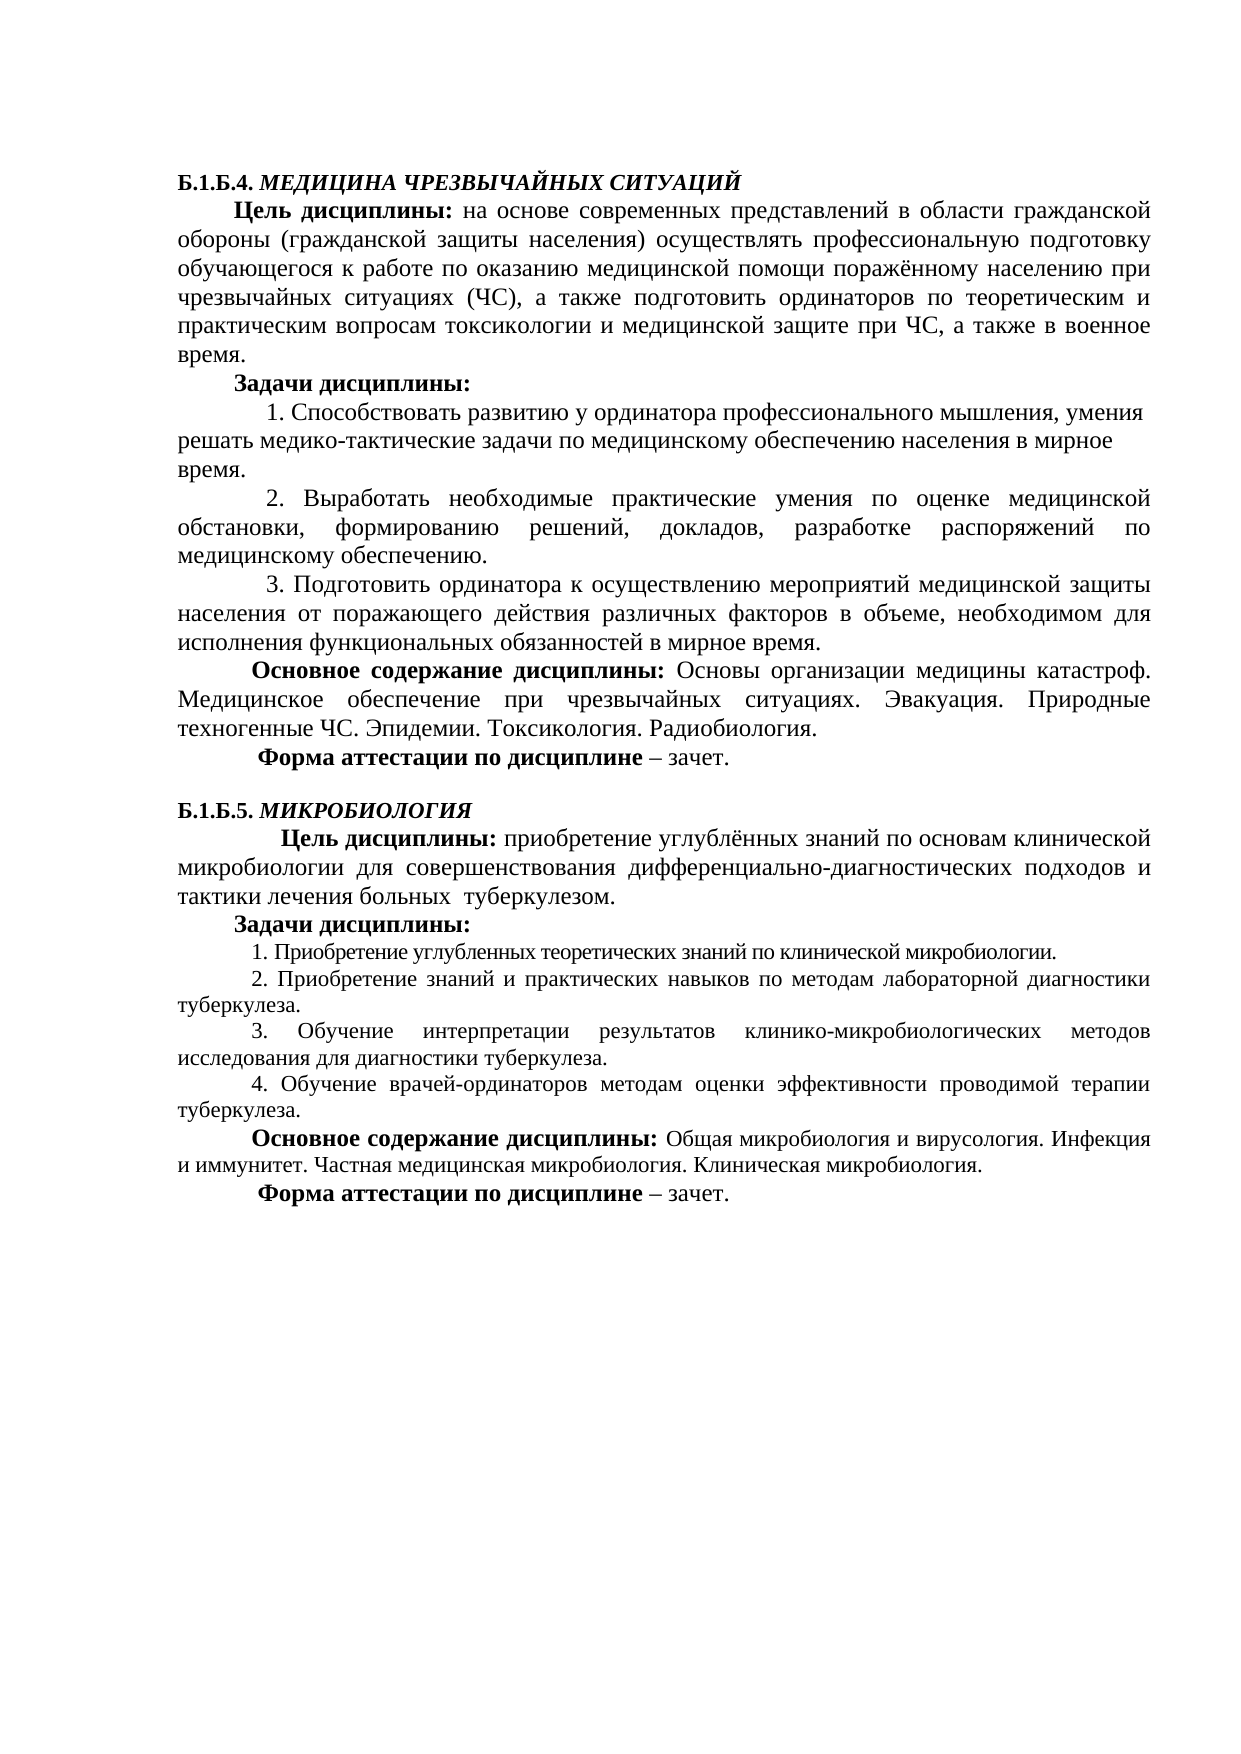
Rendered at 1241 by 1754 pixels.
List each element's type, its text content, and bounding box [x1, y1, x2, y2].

text Задачи дисциплины: [177, 368, 1152, 397]
text 2. Приобретение знаний и практических навыков по методам лабораторной диагностики туберкулеза. [177, 964, 1152, 1017]
text 4. Обучение врачей-ординаторов методам оценки эффективности проводимой терапии туберкулеза. [177, 1070, 1152, 1123]
list Основное содержание дисциплины: Основы организации медицины катастроф. Медицинское обеспечение при чрезвычайных ситуациях. Эвакуация. Природные техногенные ЧС. Эпидемии. Токсикология. Радиобиология. [177, 656, 1152, 742]
text Задачи дисциплины: [177, 909, 1152, 938]
list Форма аттестации по дисциплине – зачет. [177, 742, 1152, 771]
list Форма аттестации по дисциплине – зачет. [177, 1178, 1152, 1207]
text Б.1.Б.4. МЕДИЦИНА ЧРЕЗВЫЧАЙНЫХ СИТУАЦИЙ [177, 169, 1152, 196]
text 1. Способствовать развитию у ординатора профессионального мышления, умения решать медико-тактические задачи по медицинскому обеспечению населения в мирное время. [177, 397, 1152, 483]
text 3. Подготовить ординатора к осуществлению мероприятий медицинской защиты населения от поражающего действия различных факторов в объеме, необходимом для исполнения функциональных обязанностей в мирное время. [177, 569, 1152, 656]
text Цель дисциплины: на основе современных представлений в области гражданской обороны (гражданской защиты населения) осуществлять профессиональную подготовку обучающегося к работе по оказанию медицинской помощи поражённому населению при чрезвычайных ситуациях (ЧС), а также подготовить ординаторов по теоретическим и практическим вопросам токсикологии и медицинской защите при ЧС, а также в военное время. [177, 196, 1152, 368]
text 3. Обучение интерпретации результатов клинико-микробиологических методов исследования для диагностики туберкулеза. [177, 1017, 1152, 1070]
list Основное содержание дисциплины: Общая микробиология и вирусология. Инфекция и иммунитет. Частная медицинская микробиология. Клиническая микробиология. [177, 1123, 1152, 1178]
text 2. Выработать необходимые практические умения по оценке медицинской обстановки, формированию решений, докладов, разработке распоряжений по медицинскому обеспечению. [177, 483, 1152, 569]
text 1. Приобретение углубленных теоретических знаний по клинической микробиологии. [177, 938, 1152, 964]
text Цель дисциплины: приобретение углублённых знаний по основам клинической микробиологии для совершенствования дифференциально-диагностических подходов и тактики лечения больных туберкулезом. [177, 823, 1152, 909]
text Б.1.Б.5. МИКРОБИОЛОГИЯ [177, 797, 1152, 823]
